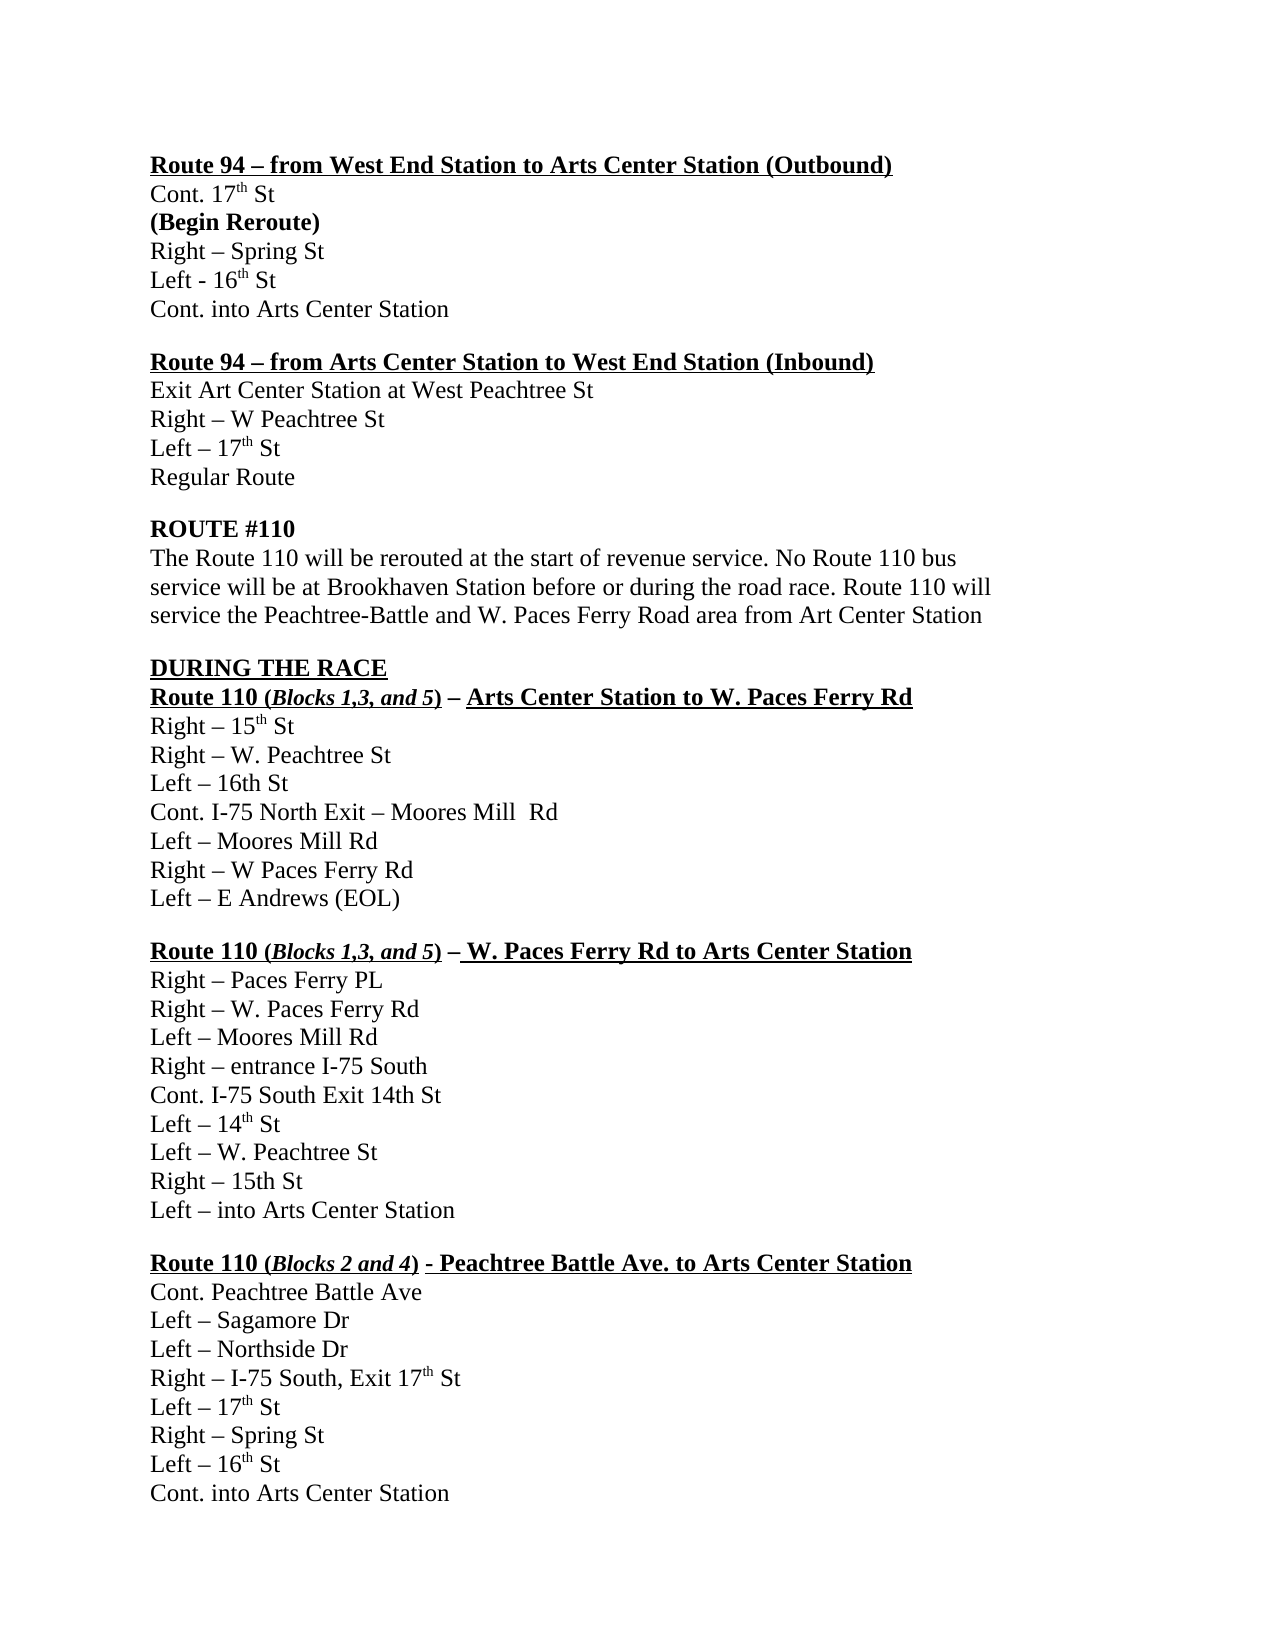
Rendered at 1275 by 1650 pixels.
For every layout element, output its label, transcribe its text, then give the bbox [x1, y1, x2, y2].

text Cont. I-75 South Exit 14th St [150, 1080, 1038, 1109]
text Route 94 – from West End Station to Arts Center Station (Outbound) [150, 150, 992, 179]
text Left – Northside Dr [150, 1334, 1008, 1363]
text Right – 15th St [150, 1166, 1038, 1195]
text Cont. into Arts Center Station [150, 1478, 1008, 1507]
text Left – 17th St [150, 1392, 1008, 1420]
text Right – W. Paces Ferry Rd [150, 994, 1038, 1022]
subtitle DURING THE RACE [150, 653, 1024, 682]
text Route 110 (Blocks 1,3, and 5) – Arts Center Station to W. Paces Ferry Rd [150, 682, 1125, 711]
text Left - 16th St [150, 265, 992, 294]
text Right – Spring St [150, 1420, 1008, 1449]
text Left – 16th St [150, 1449, 1008, 1478]
text Left – 14th St [150, 1109, 1038, 1137]
text Left – Sagamore Dr [150, 1305, 1008, 1334]
text Right – Paces Ferry PL [150, 965, 1038, 994]
text Left – 16th St [150, 768, 1013, 797]
text Cont. I-75 North Exit – Moores Mill Rd [150, 797, 1013, 826]
text Route 94 – from Arts Center Station to West End Station (Inbound) [150, 347, 992, 375]
text Cont. into Arts Center Station [150, 294, 992, 322]
text Left – 17th St [150, 433, 992, 462]
text Left – Moores Mill Rd [150, 1022, 1038, 1051]
text Right – 15th St [150, 711, 1013, 740]
text Cont. Peachtree Battle Ave [150, 1277, 1008, 1305]
subtitle ROUTE #110 [150, 514, 1024, 543]
text (Begin Reroute) [150, 207, 1125, 236]
text Regular Route [150, 462, 992, 490]
text Right – W Paces Ferry Rd [150, 855, 1013, 883]
text Left – W. Peachtree St [150, 1137, 1038, 1166]
text Left – into Arts Center Station [150, 1195, 1038, 1224]
text Right – W Peachtree St [150, 404, 992, 433]
text Right – entrance I-75 South [150, 1051, 1038, 1080]
text Left – Moores Mill Rd [150, 826, 1013, 855]
text Route 110 (Blocks 1,3, and 5) – W. Paces Ferry Rd to Arts Center Station [150, 936, 1125, 965]
text Cont. 17th St [150, 179, 992, 207]
text Right – Spring St [150, 236, 992, 265]
text The Route 110 will be rerouted at the start of revenue service. No Route 110 bus service will be at Brookhaven Station before or during the road race. Route 110 will service the Peachtree-Battle and W. Paces Ferry Road area from Art Center Station [150, 543, 1013, 629]
text Right – I-75 South, Exit 17th St [150, 1363, 1008, 1392]
text Right – W. Peachtree St [150, 740, 1013, 768]
text Route 110 (Blocks 2 and 4) - Peachtree Battle Ave. to Arts Center Station [150, 1248, 1125, 1277]
text Exit Art Center Station at West Peachtree St [150, 375, 992, 404]
text Left – E Andrews (EOL) [150, 883, 1013, 912]
